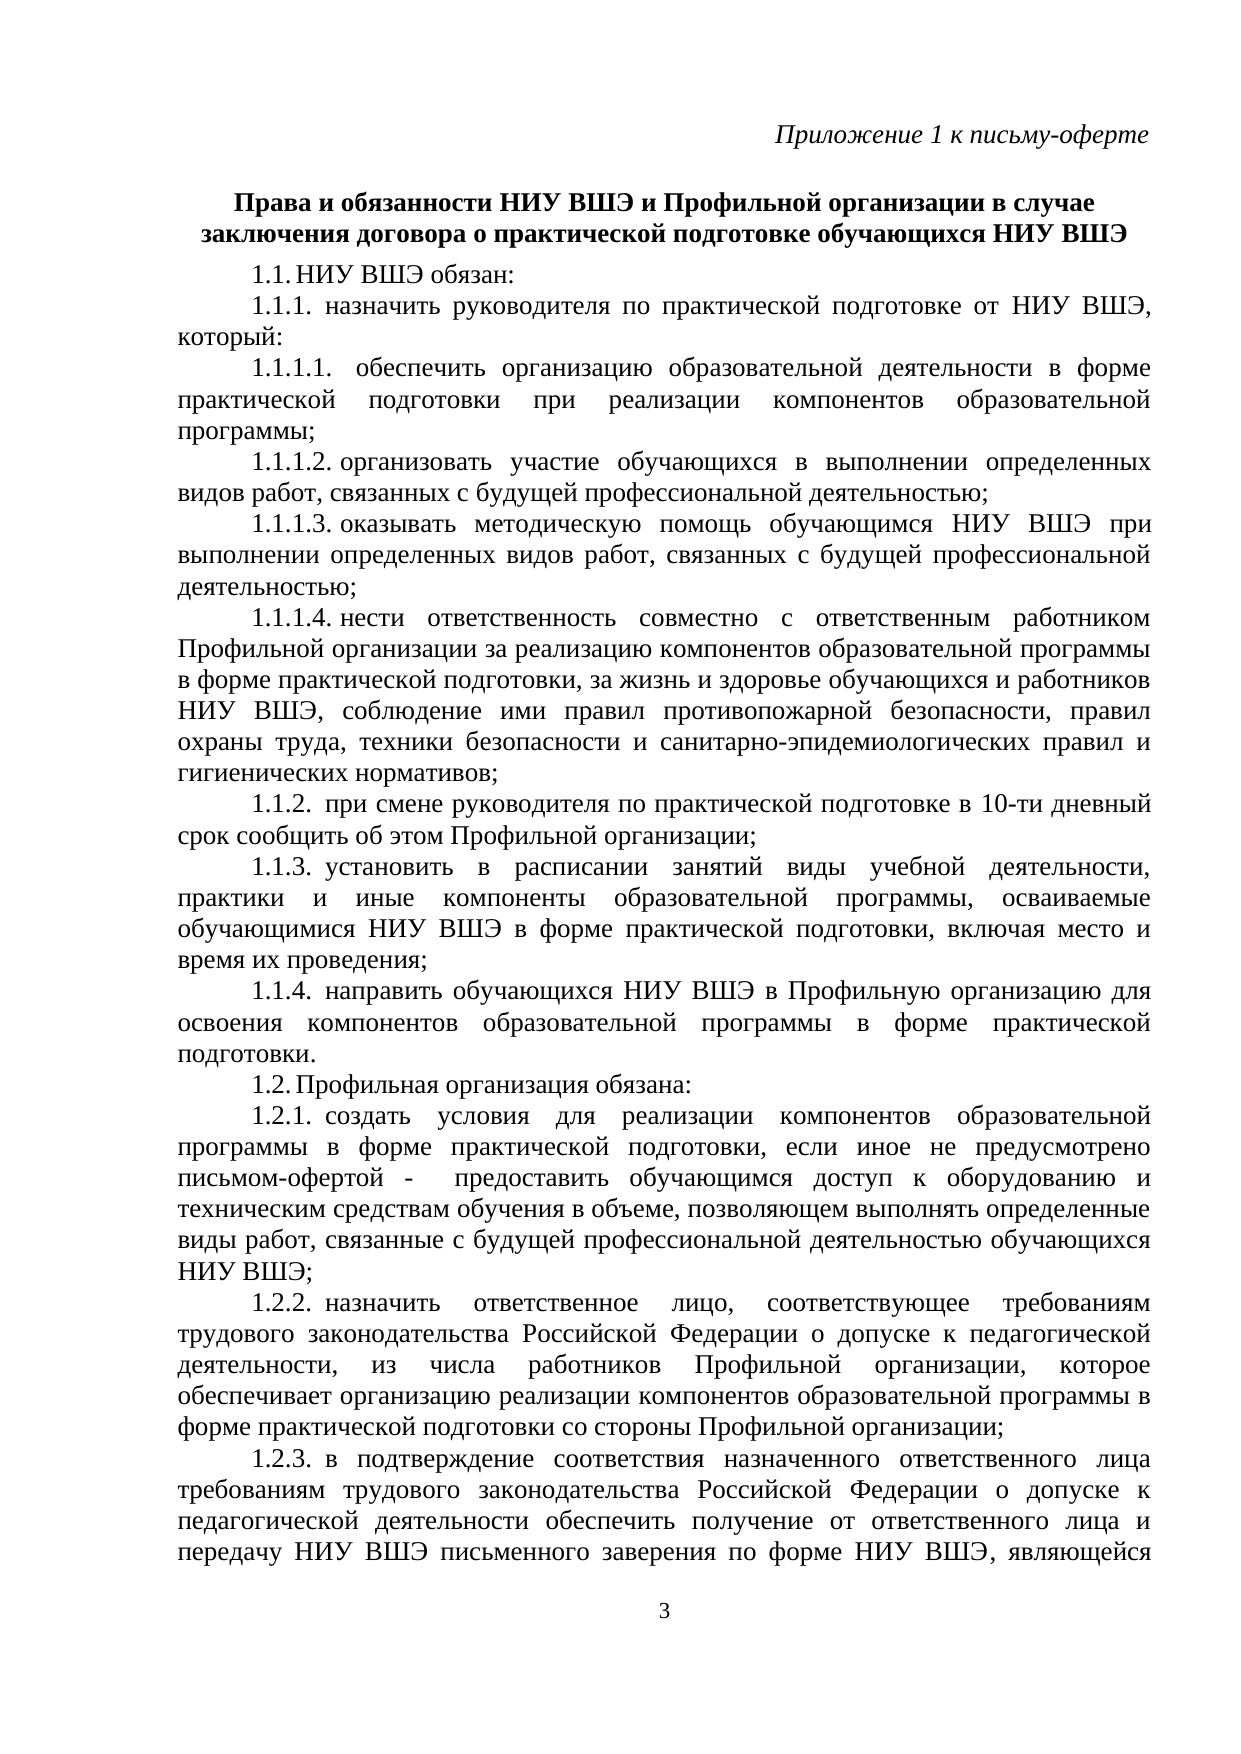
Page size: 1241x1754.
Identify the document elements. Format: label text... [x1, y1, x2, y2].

text Приложение 1 к письму-оферте [177, 118, 1152, 149]
list назначить ответственное лицо, соответствующее требованиям трудового законодательства Российской Федерации о допуске к педагогической деятельности, из числа работников Профильной организации, которое обеспечивает организацию реализации компонентов образовательной программы в форме практической подготовки со стороны Профильной организации; [177, 1286, 1152, 1442]
list направить обучающихся НИУ ВШЭ в Профильную организацию для освоения компонентов образовательной программы в форме практической подготовки. [177, 974, 1152, 1068]
list Профильная организация обязана: [177, 1068, 1152, 1099]
list организовать участие обучающихся в выполнении определенных видов работ, связанных с будущей профессиональной деятельностью; [177, 445, 1152, 507]
list назначить руководителя по практической подготовке от НИУ ВШЭ, который: [177, 289, 1152, 352]
list НИУ ВШЭ обязан: [251, 258, 1152, 289]
text Права и обязанности НИУ ВШЭ и Профильной организации в случае заключения договора о практической подготовке обучающихся НИУ ВШЭ [177, 186, 1152, 248]
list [177, 1442, 1152, 1566]
list оказывать методическую помощь обучающимся НИУ ВШЭ при выполнении определенных видов работ, связанных с будущей профессиональной деятельностью; [177, 507, 1152, 601]
list установить в расписании занятий виды учебной деятельности, практики и иные компоненты образовательной программы, осваиваемые обучающимися НИУ ВШЭ в форме практической подготовки, включая место и время их проведения; [177, 850, 1152, 974]
list обеспечить организацию образовательной деятельности в форме практической подготовки при реализации компонентов образовательной программы; [177, 352, 1152, 445]
list при смене руководителя по практической подготовке в 10-ти дневный срок сообщить об этом Профильной организации; [177, 788, 1152, 850]
list создать условия для реализации компонентов образовательной программы в форме практической подготовки, если иное не предусмотрено письмом-офертой - предоставить обучающимся доступ к оборудованию и техническим средствам обучения в объеме, позволяющем выполнять определенные виды работ, связанные с будущей профессиональной деятельностью обучающихся НИУ ВШЭ; [177, 1099, 1152, 1286]
list нести ответственность совместно с ответственным работником Профильной организации за реализацию компонентов образовательной программы в форме практической подготовки, за жизнь и здоровье обучающихся и работников НИУ ВШЭ, соблюдение ими правил противопожарной безопасности, правил охраны труда, техники безопасности и санитарно-эпидемиологических правил и гигиенических нормативов; [177, 601, 1152, 788]
